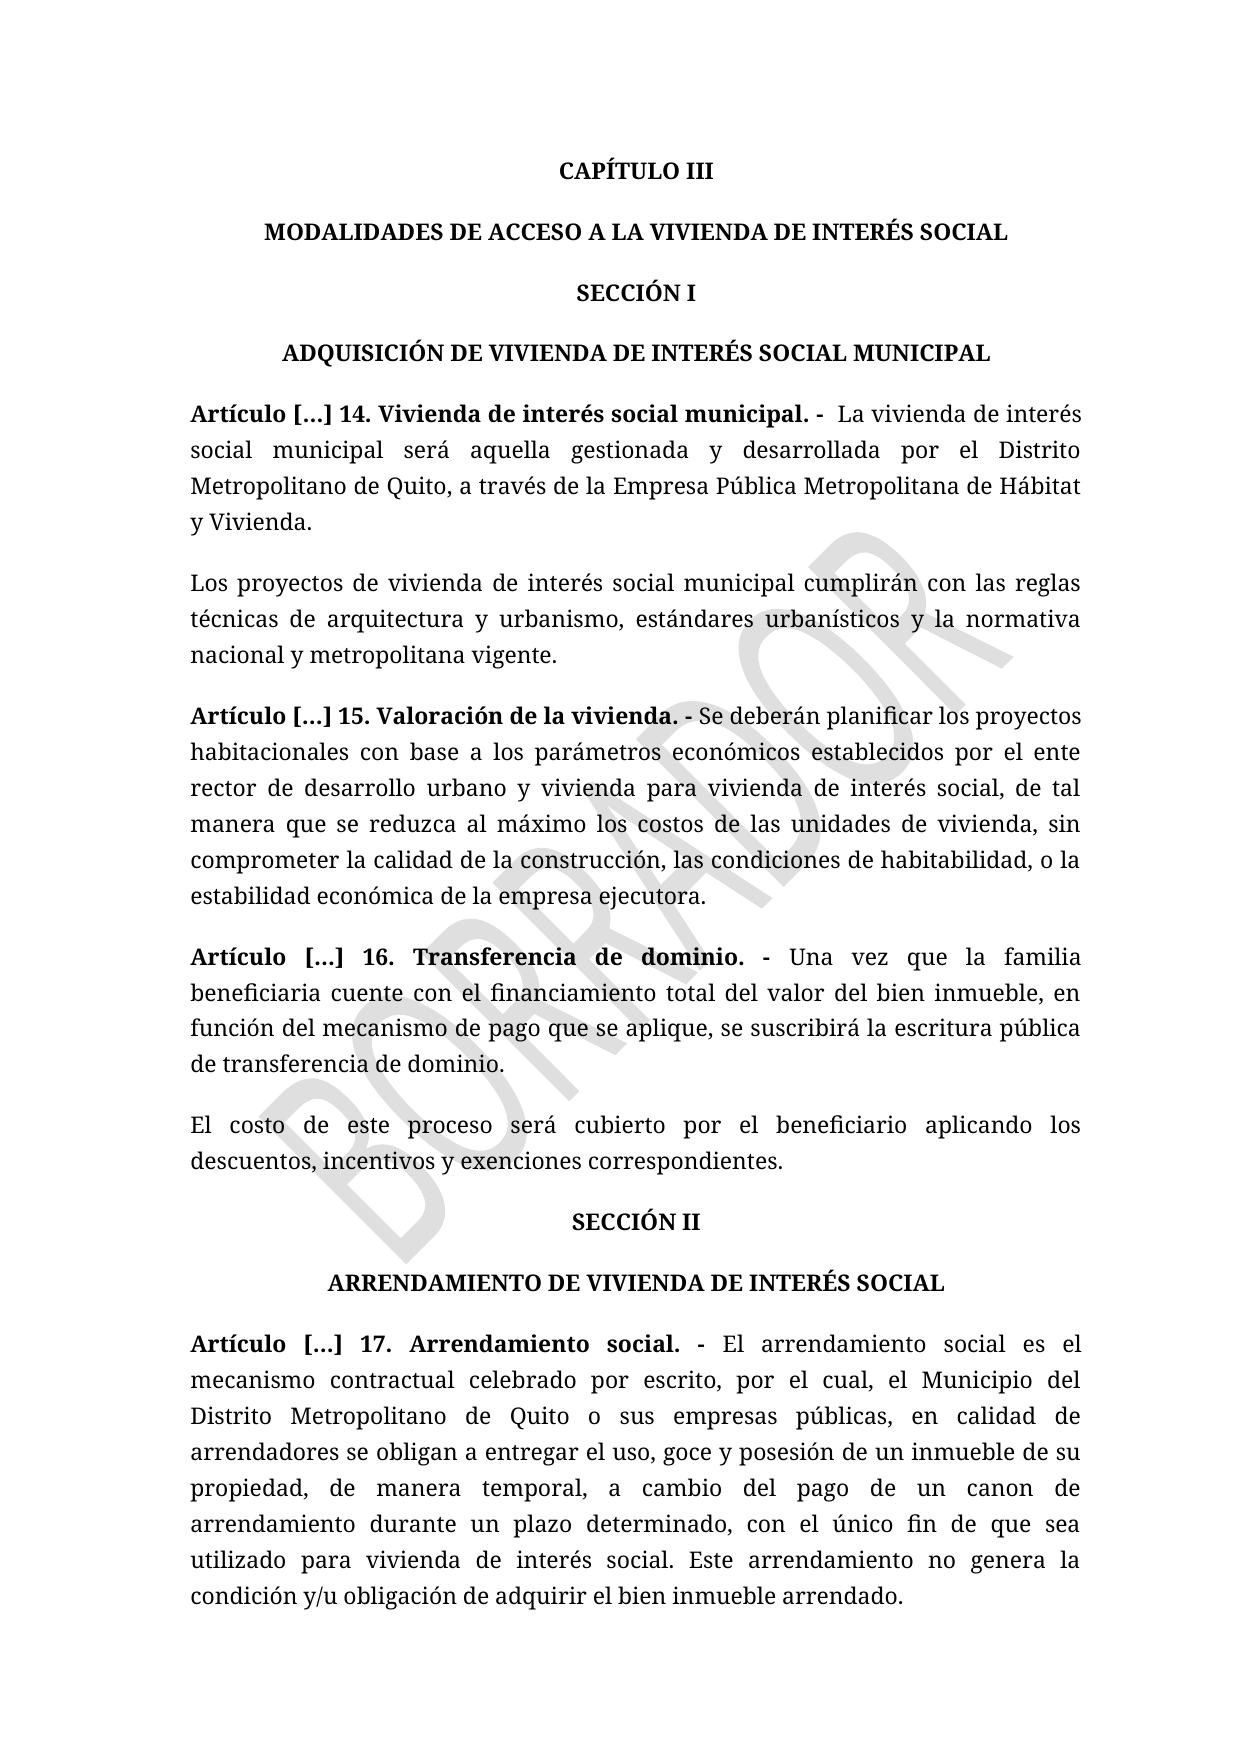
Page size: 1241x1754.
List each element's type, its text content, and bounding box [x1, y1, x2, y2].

text El costo de este proceso será cubierto por el beneficiario aplicando los descuentos, incentivos y exenciones correspondientes. [190, 1109, 1082, 1176]
text Artículo […] 14. Vivienda de interés social municipal. - La vivienda de interés social municipal será aquella gestionada y desarrollada por el Distrito Metropolitano de Quito, a través de la Empresa Pública Metropolitana de Hábitat y Vivienda. [190, 398, 1082, 537]
text ARRENDAMIENTO DE VIVIENDA DE INTERÉS SOCIAL [190, 1267, 1082, 1298]
text MODALIDADES DE ACCESO A LA VIVIENDA DE INTERÉS SOCIAL [190, 216, 1082, 247]
text ADQUISICIÓN DE VIVIENDA DE INTERÉS SOCIAL MUNICIPAL [190, 337, 1082, 369]
text Artículo […] 15. Valoración de la vivienda. - Se deberán planificar los proyectos habitacionales con base a los parámetros económicos establecidos por el ente rector de desarrollo urbano y vivienda para vivienda de interés social, de tal manera que se reduzca al máximo los costos de las unidades de vivienda, sin comprometer la calidad de la construcción, las condiciones de habitabilidad, o la estabilidad económica de la empresa ejecutora. [190, 700, 1082, 911]
text SECCIÓN I [190, 276, 1082, 308]
text Los proyectos de vivienda de interés social municipal cumplirán con las reglas técnicas de arquitectura y urbanismo, estándares urbanísticos y la normativa nacional y metropolitana vigente. [190, 567, 1082, 670]
text CAPÍTULO III [190, 154, 1082, 186]
text Artículo […] 16. Transferencia de dominio. - Una vez que la familia beneficiaria cuente con el financiamiento total del valor del bien inmueble, en función del mecanismo de pago que se aplique, se suscribirá la escritura pública de transferencia de dominio. [190, 941, 1082, 1079]
text SECCIÓN II [190, 1206, 1082, 1237]
text Artículo […] 17. Arrendamiento social. - El arrendamiento social es el mecanismo contractual celebrado por escrito, por el cual, el Municipio del Distrito Metropolitano de Quito o sus empresas públicas, en calidad de arrendadores se obligan a entregar el uso, goce y posesión de un inmueble de su propiedad, de manera temporal, a cambio del pago de un canon de arrendamiento durante un plazo determinado, con el único fin de que sea utilizado para vivienda de interés social. Este arrendamiento no genera la condición y/u obligación de adquirir el bien inmueble arrendado. [190, 1328, 1082, 1611]
